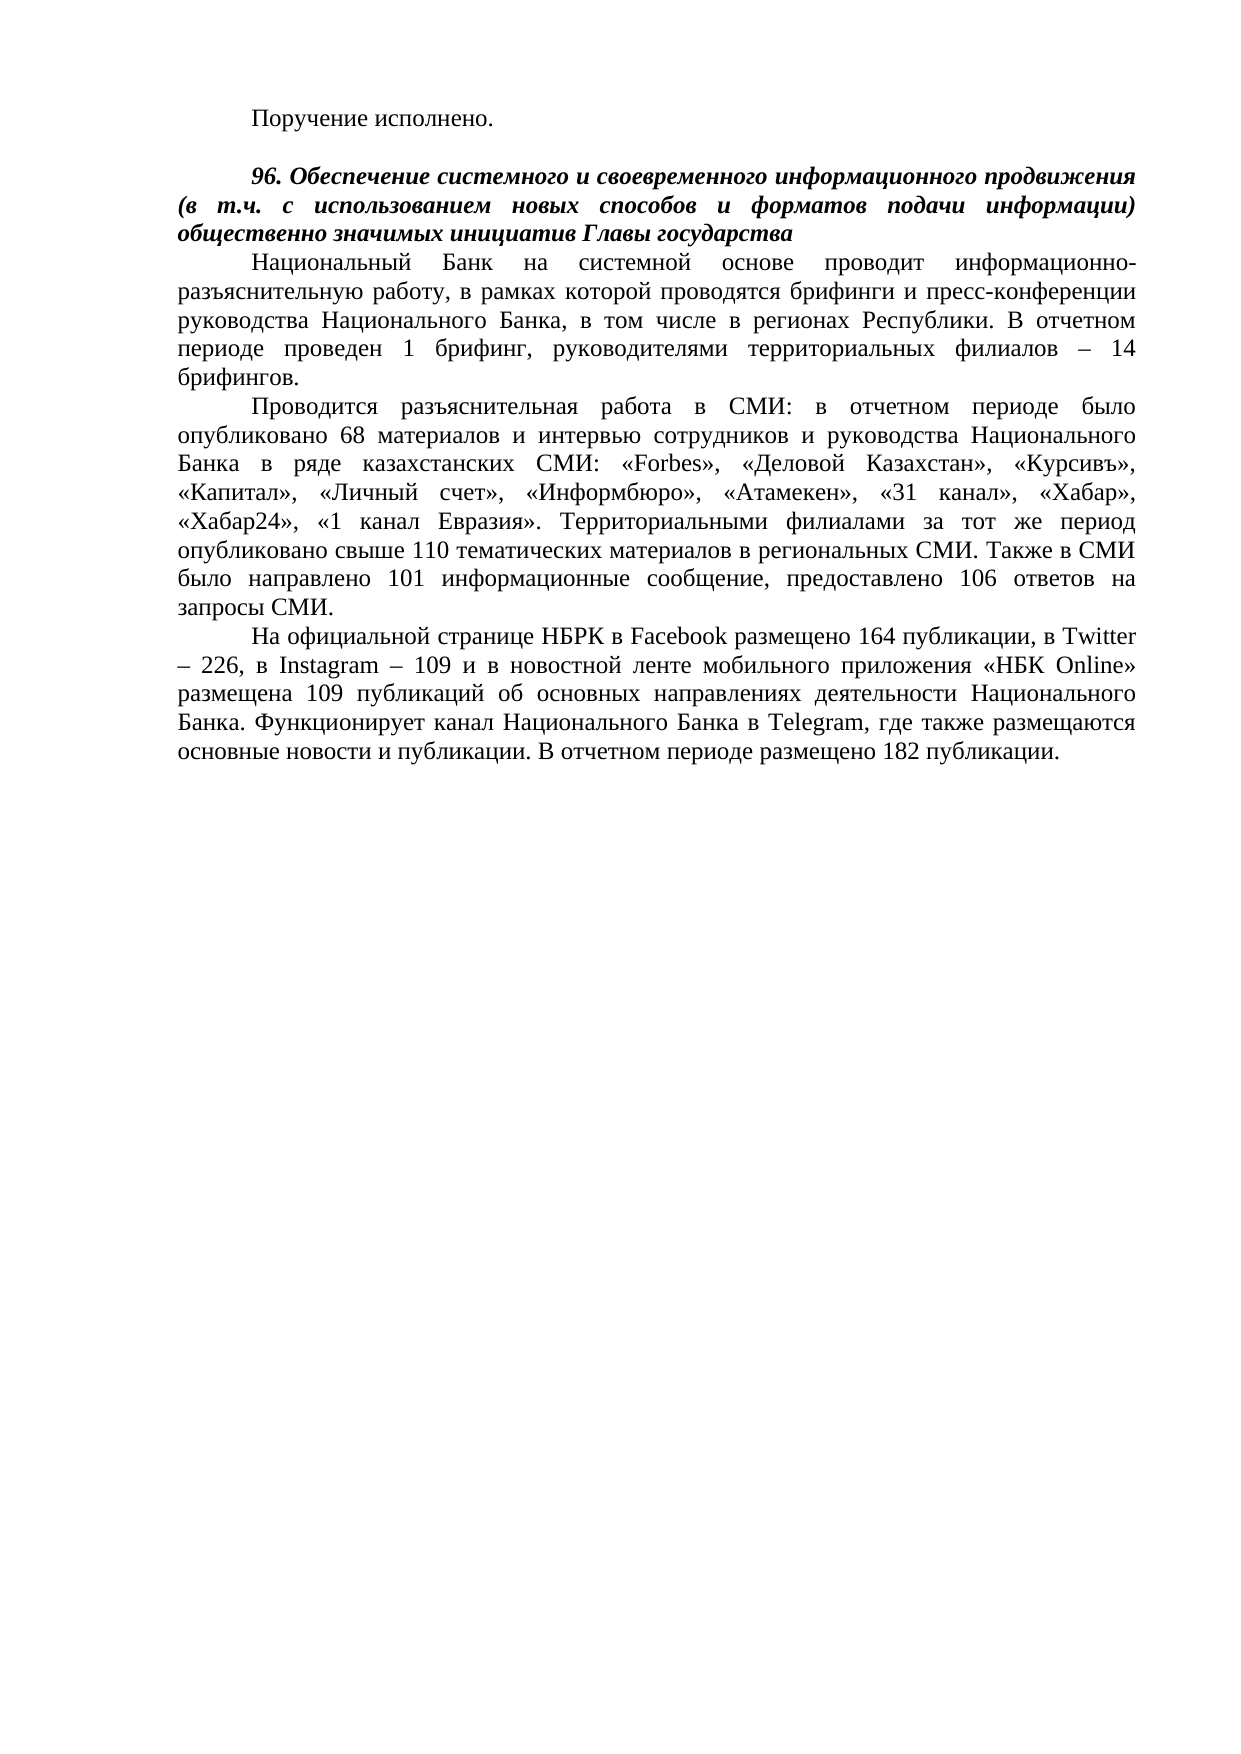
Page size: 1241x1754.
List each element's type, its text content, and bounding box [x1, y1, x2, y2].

text 96. Обеспечение системного и своевременного информационного продвижения (в т.ч. с использованием новых способов и форматов подачи информации) общественно значимых инициатив Главы государства [177, 161, 1137, 247]
text Проводится разъяснительная работа в СМИ: в отчетном периоде было опубликовано 68 материалов и интервью сотрудников и руководства Национального Банка в ряде казахстанских СМИ: «Forbes», «Деловой Казахстан», «Курсивъ», «Капитал», «Личный счет», «Информбюро», «Атамекен», «31 канал», «Хабар», «Хабар24», «1 канал Евразия». Территориальными филиалами за тот же период опубликовано свыше 110 тематических материалов в региональных СМИ. Также в СМИ было направлено 101 информационные сообщение, предоставлено 106 ответов на запросы СМИ. [177, 391, 1137, 621]
text На официальной странице НБРК в Facebook размещено 164 публикации, в Twitter – 226, в Instagram – 109 и в новостной ленте мобильного приложения «НБК Online» размещена 109 публикаций об основных направлениях деятельности Национального Банка. Функционирует канал Национального Банка в Telegram, где также размещаются основные новости и публикации. В отчетном периоде размещено 182 публикации. [177, 621, 1137, 765]
text Поручение исполнено. [177, 103, 1137, 132]
text Национальный Банк на системной основе проводит информационно-разъяснительную работу, в рамках которой проводятся брифинги и пресс-конференции руководства Национального Банка, в том числе в регионах Республики. В отчетном периоде проведен 1 брифинг, руководителями территориальных филиалов – 14 брифингов. [177, 247, 1137, 391]
